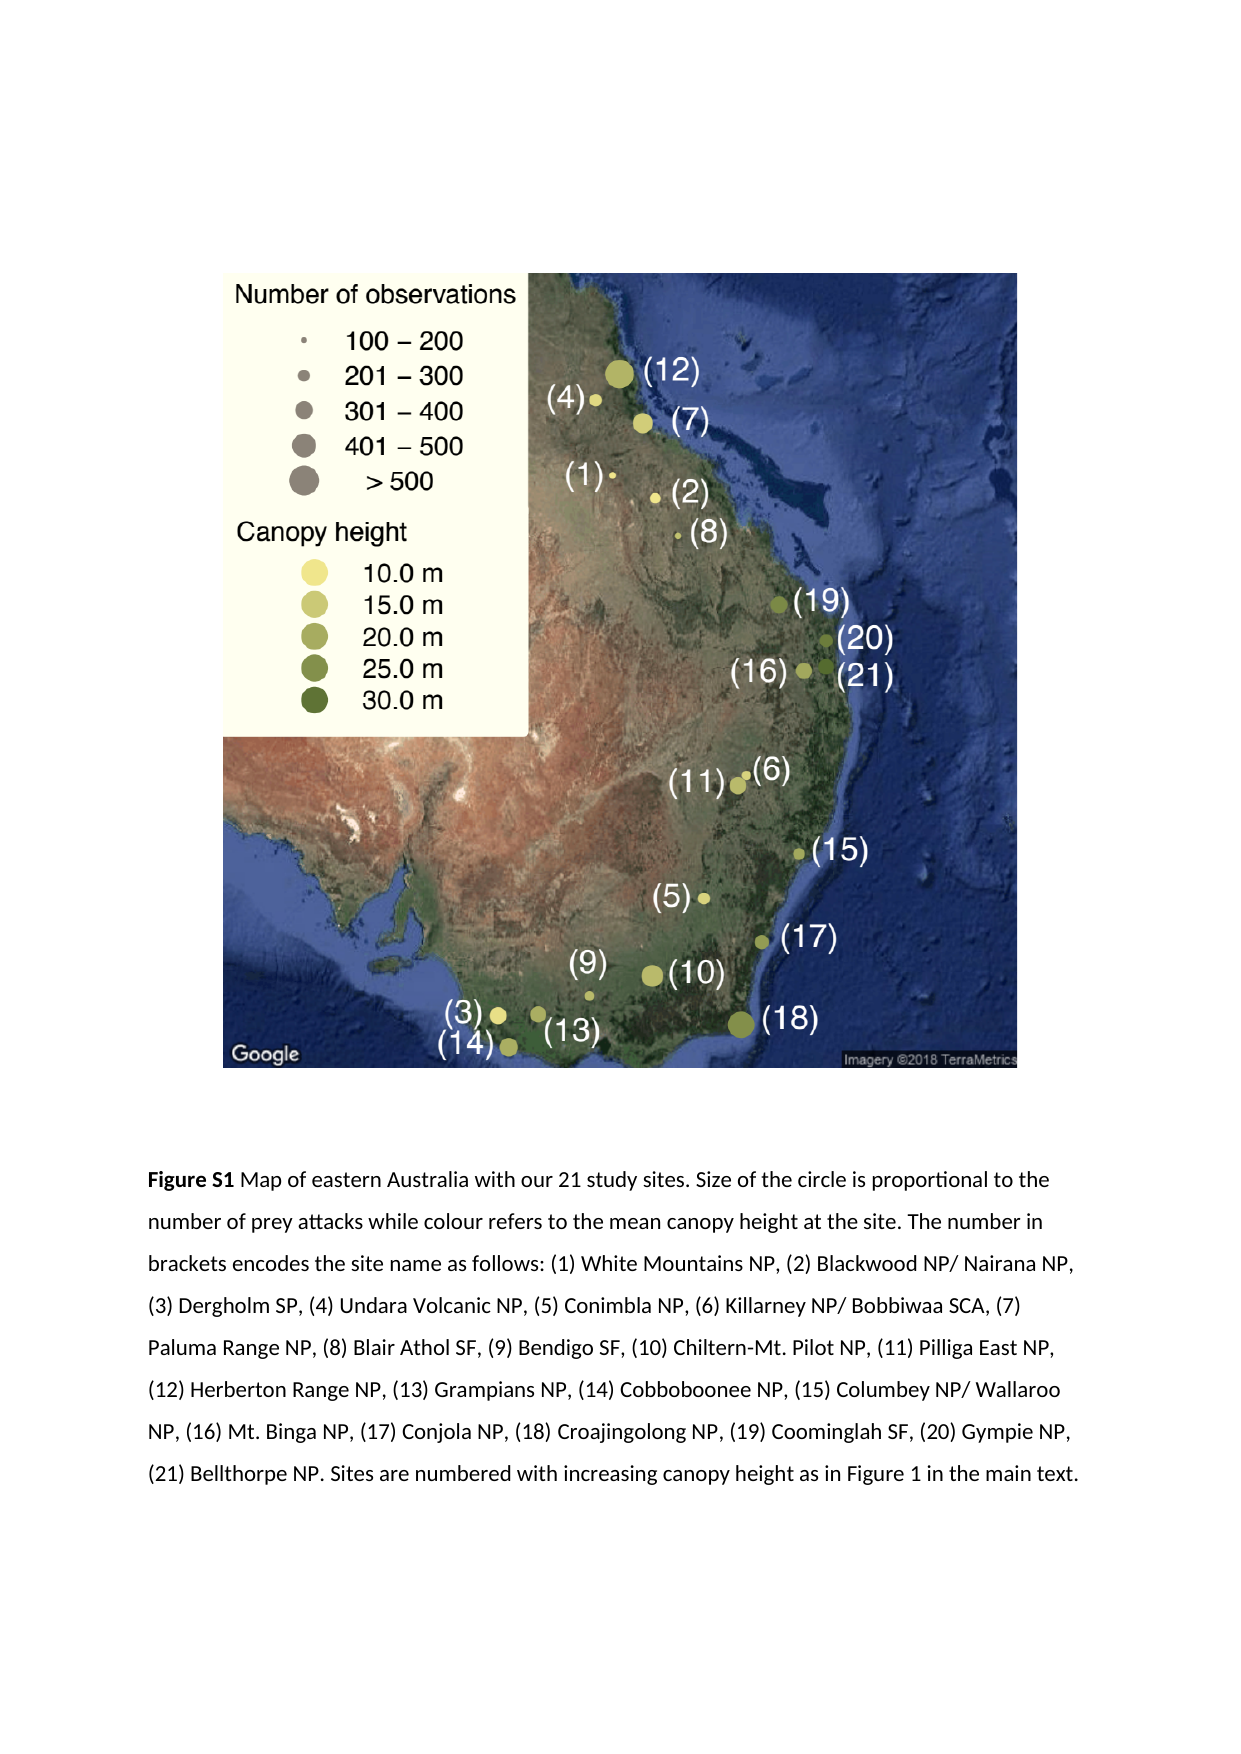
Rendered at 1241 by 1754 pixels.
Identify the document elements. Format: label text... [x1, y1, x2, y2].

text Figure S1 Map of eastern Australia with our 21 study sites. Size of the circle is proportional to the number of prey attacks while colour refers to the mean canopy height at the site. The number in brackets encodes the site name as follows: (1) White Mountains NP, (2) Blackwood NP/ Nairana NP, (3) Dergholm SP, (4) Undara Volcanic NP, (5) Conimbla NP, (6) Killarney NP/ Bobbiwaa SCA, (7) Paluma Range NP, (8) Blair Athol SF, (9) Bendigo SF, (10) Chiltern-Mt. Pilot NP, (11) Pilliga East NP, (12) Herberton Range NP, (13) Grampians NP, (14) Cobboboonee NP, (15) Columbey NP/ Wallaroo NP, (16) Mt. Binga NP, (17) Conjola NP, (18) Croajingolong NP, (19) Coominglah SF, (20) Gympie NP, (21) Bellthorpe NP. Sites are numbered with increasing canopy height as in Figure 1 in the main text. [148, 1165, 1093, 1487]
